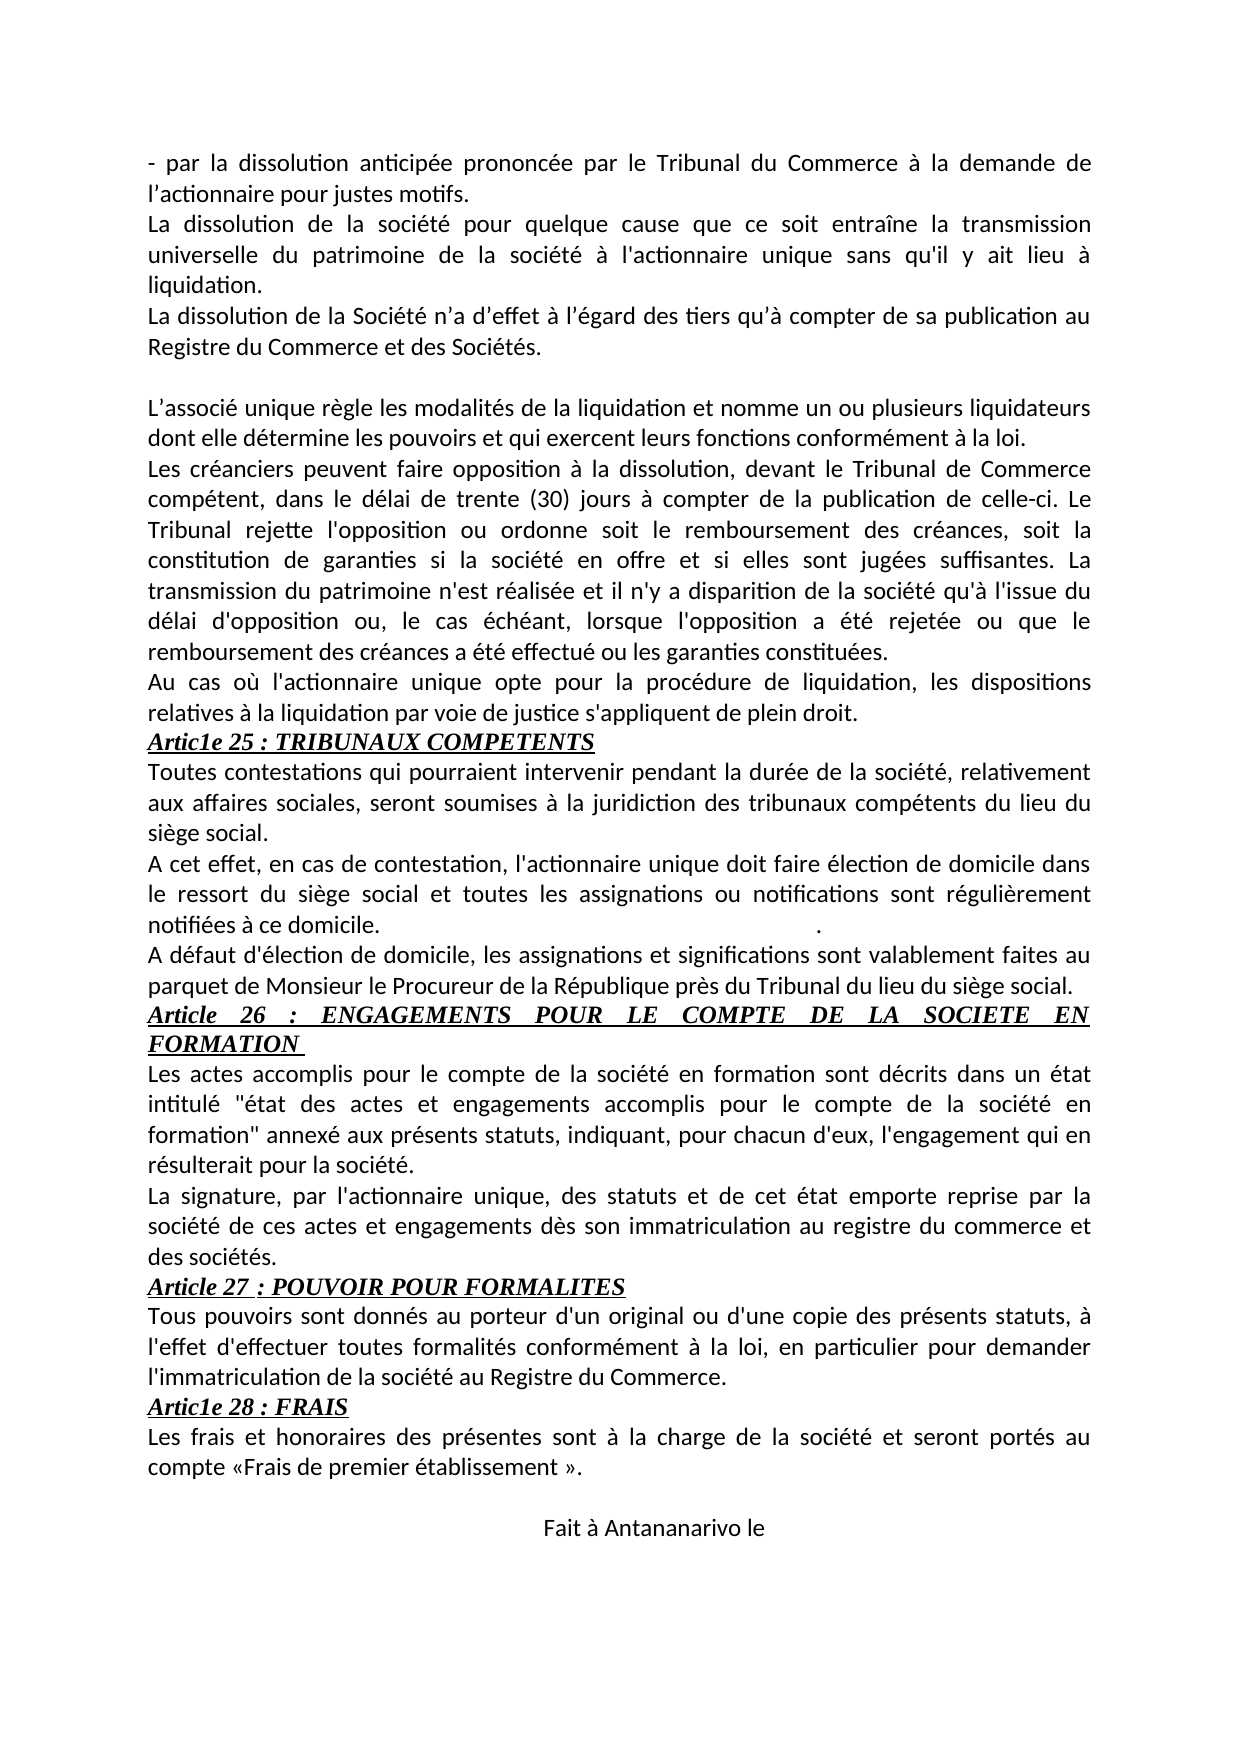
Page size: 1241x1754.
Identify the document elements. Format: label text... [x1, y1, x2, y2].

subtitle Artic1e 25 : TRIBUNAUX COMPETENTS [148, 727, 1093, 756]
text La dissolution de n’a d’effet à l’égard des tiers qu’à compter de sa publication au Registre du Commerce et des Sociétés. [148, 300, 1093, 361]
text L’associé unique règle les modalités de la liquidation et nomme un ou plusieurs liquidateurs dont elle détermine les pouvoirs et qui exercent leurs fonctions conformément à la loi. [148, 392, 1093, 453]
text - par la dissolution anticipée prononcée par le Tribunal du Commerce à la demande de l’actionnaire pour justes motifs. [148, 148, 1093, 209]
text Toutes contestations qui pourraient intervenir pendant la durée de la société, relativement aux affaires sociales, seront soumises à la juridiction des tribunaux compétents du lieu du siège social. [148, 756, 1093, 848]
text Fait à Antananarivo le [148, 1512, 1093, 1543]
text La dissolution de la société pour quelque cause que ce soit entraîne la transmission universelle du patrimoine de la société à l'actionnaire unique sans qu'il y ait lieu à liquidation. [148, 209, 1093, 300]
text Les actes accomplis pour le compte de la société en formation sont décrits dans un état intitulé "état des actes et engagements accomplis pour le compte de la société en formation" annexé aux présents statuts, indiquant, pour chacun d'eux, l'engagement qui en résulterait pour la société. [148, 1058, 1093, 1180]
text La signature, par l'actionnaire unique, des statuts et de cet état emporte reprise par la société de ces actes et engagements dès son immatriculation au registre du commerce et des sociétés. [148, 1180, 1093, 1272]
text A défaut d'élection de domicile, les assignations et significations sont valablement faites au parquet de Monsieur le Procureur de près du Tribunal du lieu du siège social. [148, 939, 1093, 1000]
text Les frais et honoraires des présentes sont à la charge de la société et seront portés au compte «Frais de premier établissement ». [148, 1421, 1093, 1482]
text Tous pouvoirs sont donnés au porteur d'un original ou d'une copie des présents statuts, à l'effet d'effectuer toutes formalités conformément à la loi, en particulier pour demander l'immatriculation de la société au Registre du Commerce. [148, 1300, 1093, 1392]
text Au cas où l'actionnaire unique opte pour la procédure de liquidation, les dispositions relatives à la liquidation par voie de justice s'appliquent de plein droit. [148, 666, 1093, 727]
text Artic1e 28 : FRAIS [148, 1392, 1093, 1421]
text Les créanciers peuvent faire opposition à la dissolution, devant le Tribunal de Commerce compétent, dans le délai de trente (30) jours à compter de la publication de celle-ci. Le Tribunal rejette l'opposition ou ordonne soit le remboursement des créances, soit la constitution de garanties si la société en offre et si elles sont jugées suffisantes. La transmission du patrimoine n'est réalisée et il n'y a disparition de la société qu'à l'issue du délai d'opposition ou, le cas échéant, lorsque l'opposition a été rejetée ou que le remboursement des créances a été effectué ou les garanties constituées. [148, 453, 1093, 666]
text Article 27 : POUVOIR POUR FORMALITES [148, 1272, 1093, 1300]
subtitle Article 26 : ENGAGEMENTS POUR LE COMPTE DE LA SOCIETE EN FORMATION [148, 1000, 1093, 1058]
text A cet effet, en cas de contestation, l'actionnaire unique doit faire élection de domicile dans le ressort du siège social et toutes les assignations ou notifications sont régulièrement notifiées à ce domicile. . [148, 848, 1093, 939]
